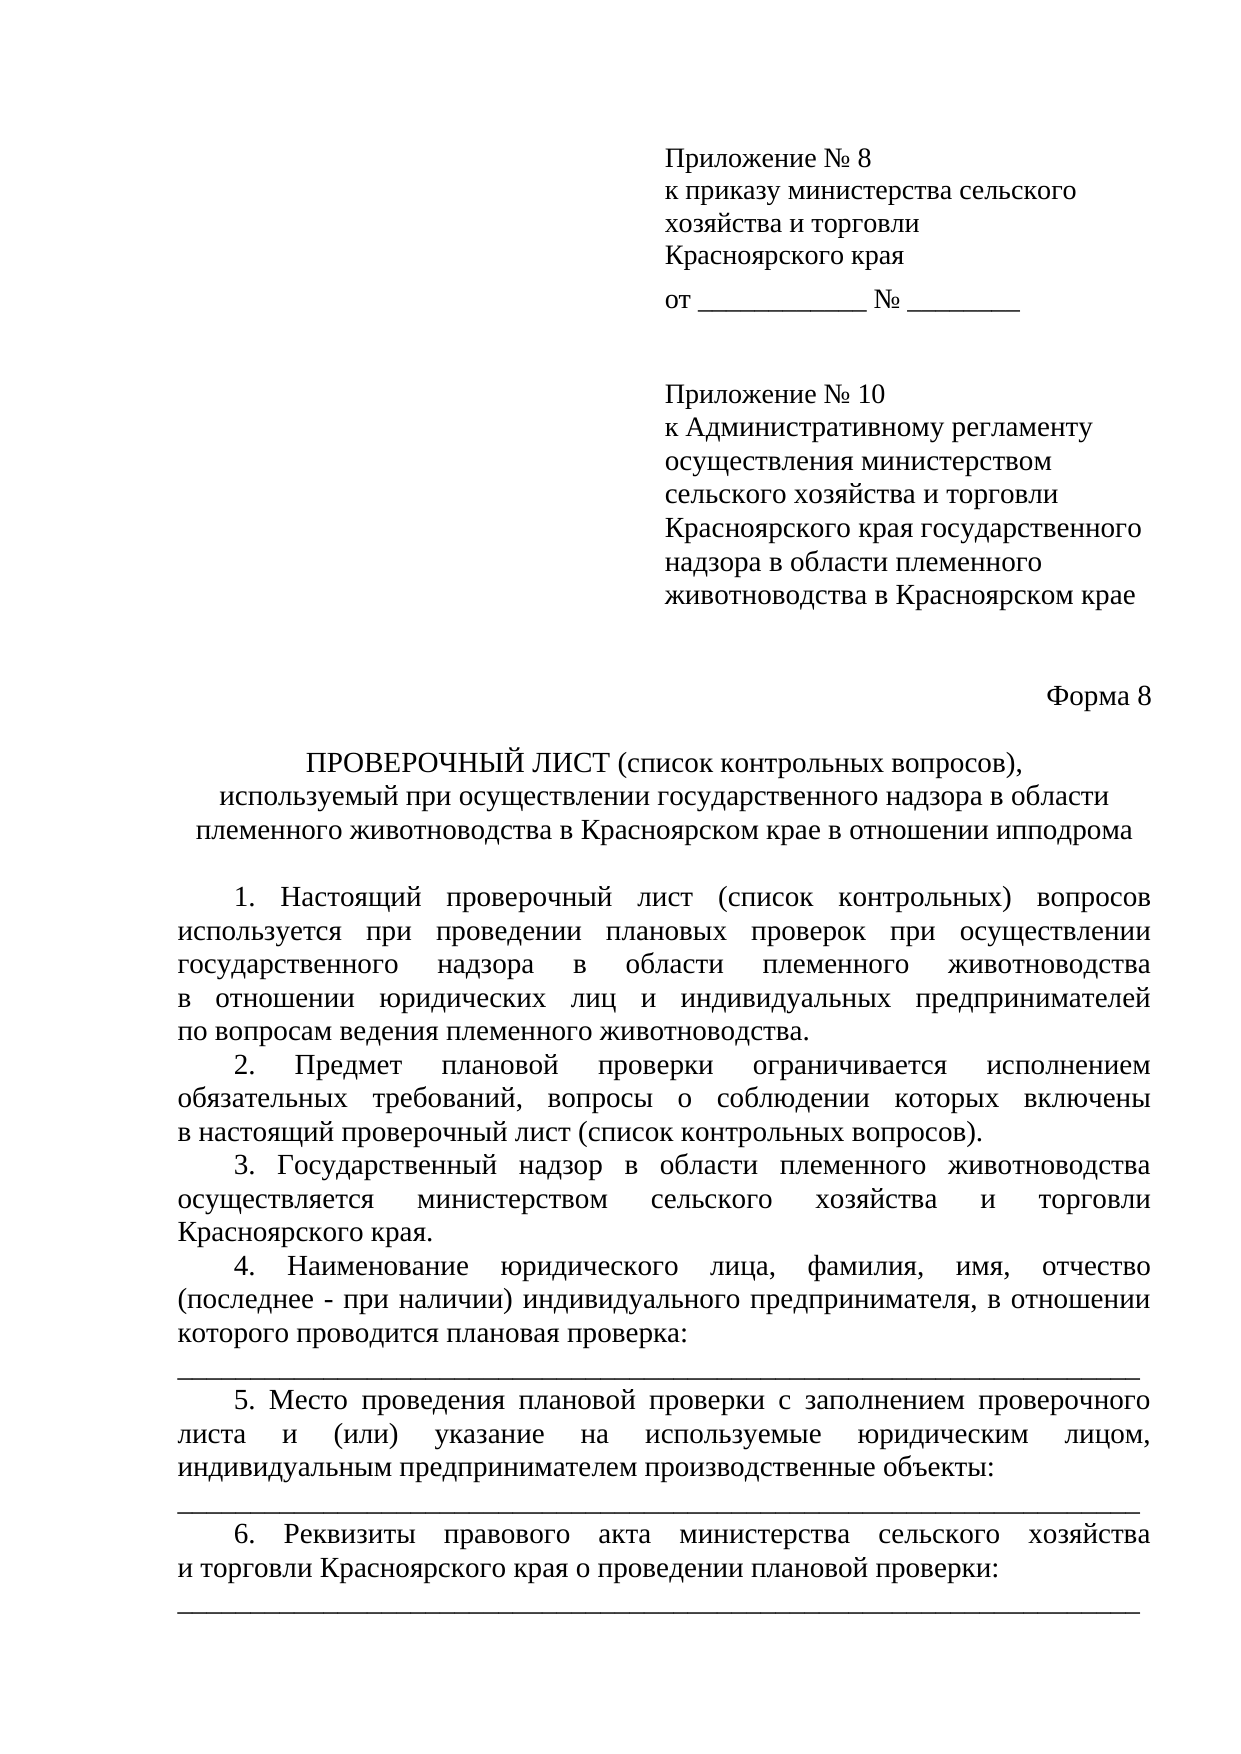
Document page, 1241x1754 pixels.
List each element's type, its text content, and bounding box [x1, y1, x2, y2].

text __________________________________________________________________ [177, 1483, 1152, 1516]
text осуществления министерством [177, 443, 1152, 477]
text 3. Государственный надзор в области племенного животноводства осуществляется министерством сельского хозяйства и торговли Красноярского края. [177, 1147, 1152, 1248]
text 4. Наименование юридического лица, фамилия, имя, отчество (последнее - при наличии) индивидуального предпринимателя, в отношении которого проводится плановая проверка: [177, 1248, 1152, 1349]
text 1. Настоящий проверочный лист (список контрольных) вопросов используется при проведении плановых проверок при осуществлении государственного надзора в области племенного животноводства в отношении юридических лиц и индивидуальных предпринимателей по вопросам ведения племенного животноводства. [177, 879, 1152, 1047]
text надзора в области племенного [177, 544, 1152, 577]
text 6. Реквизиты правового акта министерства сельского хозяйства и торговли Красноярского края о проведении плановой проверки: [177, 1516, 1152, 1583]
text __________________________________________________________________ [177, 1349, 1152, 1382]
text Приложение № 8 [177, 141, 1152, 173]
text 2. Предмет плановой проверки ограничивается исполнением обязательных требований, вопросы о соблюдении которых включены в настоящий проверочный лист (список контрольных вопросов). [177, 1047, 1152, 1147]
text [177, 1583, 1152, 1617]
text Красноярского края [177, 238, 1152, 271]
text Красноярского края государственного [177, 510, 1152, 544]
text к приказу министерства сельского [177, 173, 1152, 206]
text от ____________ № ________ [177, 282, 1152, 315]
text 5. Место проведения плановой проверки с заполнением проверочного листа и (или) указание на используемые юридическим лицом, индивидуальным предпринимателем производственные объекты: [177, 1382, 1152, 1483]
text используемый при осуществлении государственного надзора в области племенного животноводства в Красноярском крае в отношении ипподрома [177, 778, 1152, 846]
text хозяйства и торговли [177, 206, 1152, 238]
text к Административному регламенту [177, 409, 1152, 443]
text животноводства в Красноярском крае [177, 577, 1152, 611]
text сельского хозяйства и торговли [177, 477, 1152, 510]
text Форма 8 [177, 678, 1152, 711]
text ПРОВЕРОЧНЫЙ ЛИСТ (список контрольных вопросов), [177, 745, 1152, 778]
text Приложение № 10 [177, 377, 1152, 409]
